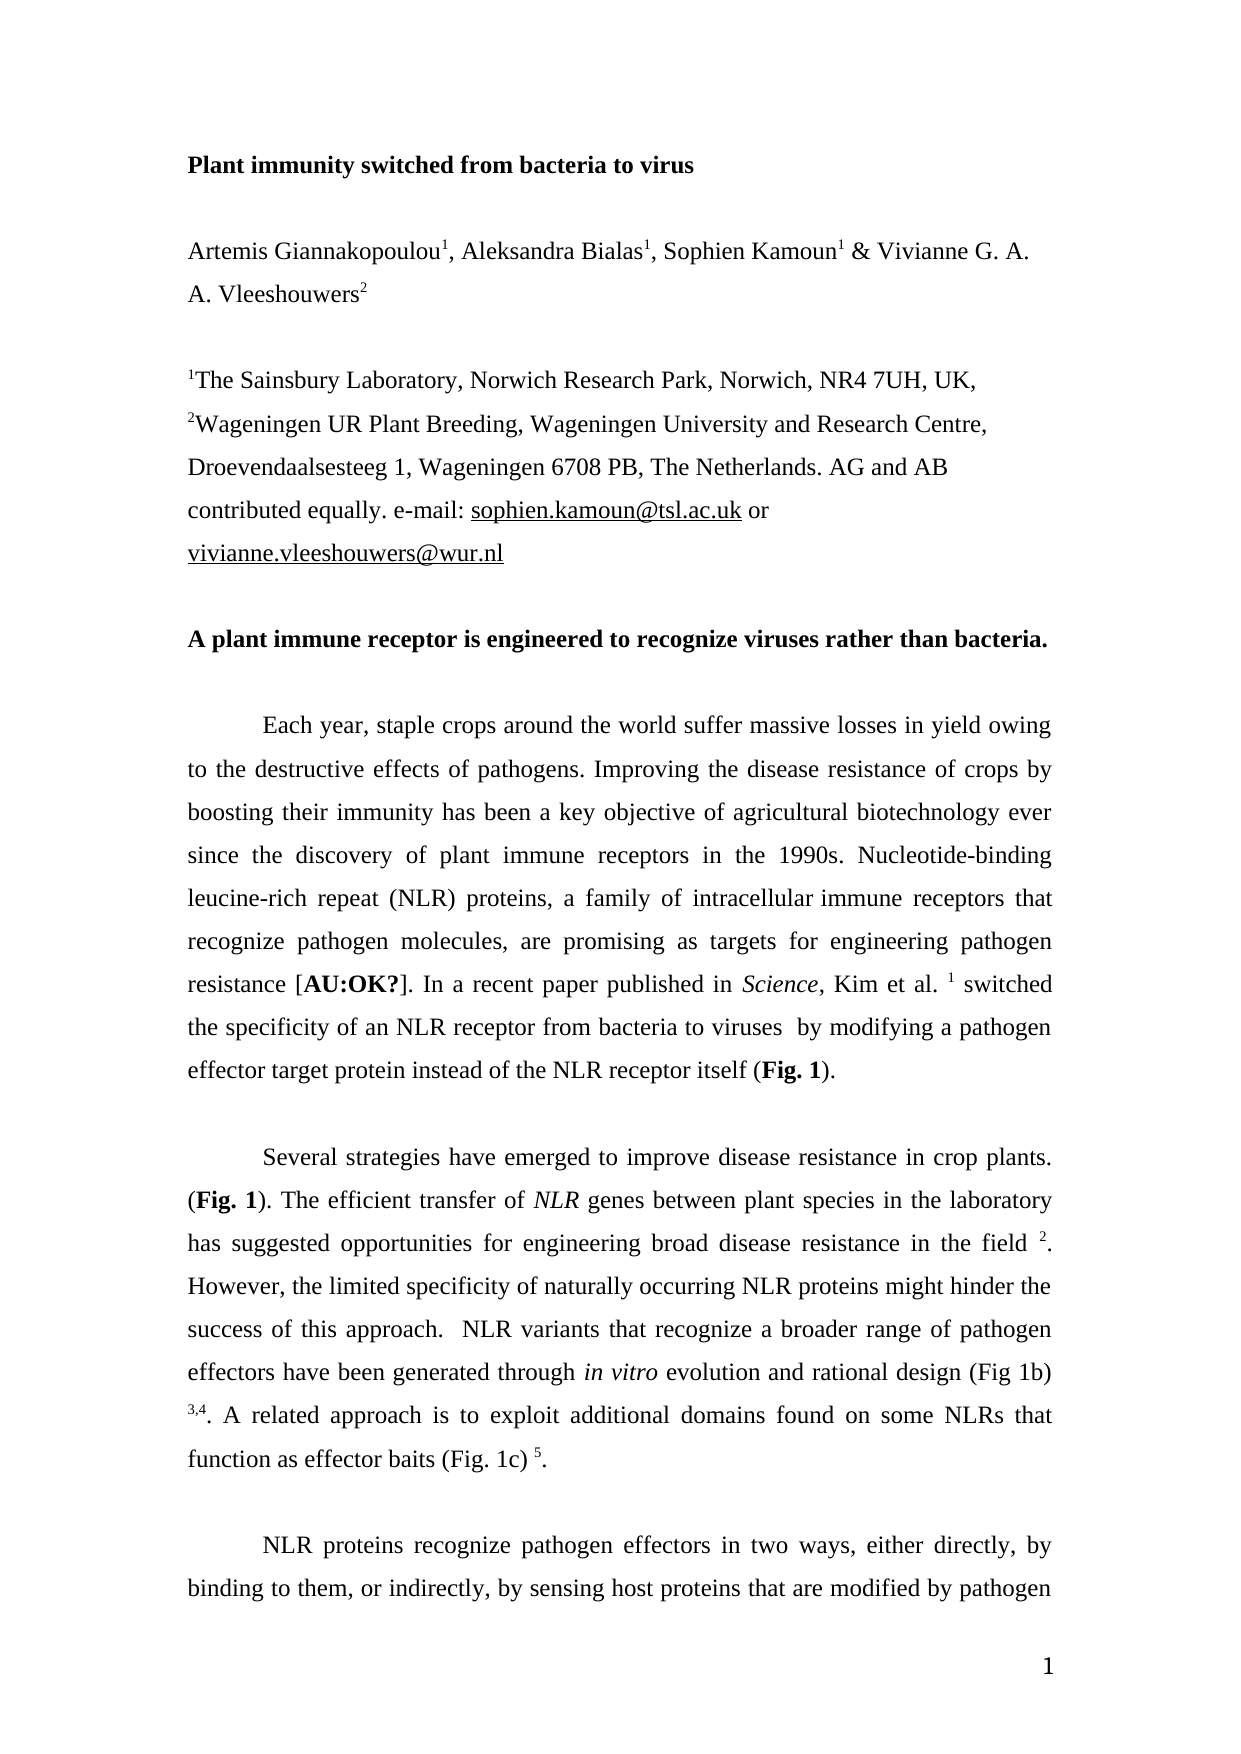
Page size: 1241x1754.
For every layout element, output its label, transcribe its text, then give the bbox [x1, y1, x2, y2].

text Artemis Giannakopoulou1, Aleksandra Bialas1, Sophien Kamoun1 & Vivianne G. A. A. Vleeshouwers2 [187, 236, 1053, 308]
text A plant immune receptor is engineered to recognize viruses rather than bacteria. [187, 624, 1053, 653]
text Each year, staple crops around the world suffer massive losses in yield owing to the destructive effects of pathogens. Improving the disease resistance of crops by boosting their immunity has been a key objective of agricultural biotechnology ever since the discovery of plant immune receptors in the 1990s. Nucleotide-binding leucine-rich repeat (NLR) proteins, a family of intracellular immune receptors that recognize pathogen molecules, are promising as targets for engineering pathogen resistance [AU:OK?]. In a recent paper published in Science, Kim et al. 1 switched the specificity of an NLR receptor from bacteria to viruses by modifying a pathogen effector target protein instead of the NLR receptor itself (Fig. 1). [187, 711, 1053, 1084]
text Several strategies have emerged to improve disease resistance in crop plants. (Fig. 1). The efficient transfer of NLR genes between plant species in the laboratory has suggested opportunities for engineering broad disease resistance in the field 2. However, the limited specificity of naturally occurring NLR proteins might hinder the success of this approach. NLR variants that recognize a broader range of pathogen effectors have been generated through in vitro evolution and rational design (Fig 1b) 3,4. A related approach is to exploit additional domains found on some NLRs that function as effector baits (Fig. 1c) 5. [187, 1142, 1053, 1472]
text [187, 1530, 1053, 1602]
text 1The Sainsbury Laboratory, Norwich Research Park, Norwich, NR4 7UH, UK, 2Wageningen UR Plant Breeding, Wageningen University and Research Centre, Droevendaalsesteeg 1, Wageningen 6708 PB, The Netherlands. AG and AB contributed equally. e-mail: sophien.kamoun@tsl.ac.uk or vivianne.vleeshouwers@wur.nl [187, 366, 1053, 567]
text Plant immunity switched from bacteria to virus [187, 150, 1053, 179]
